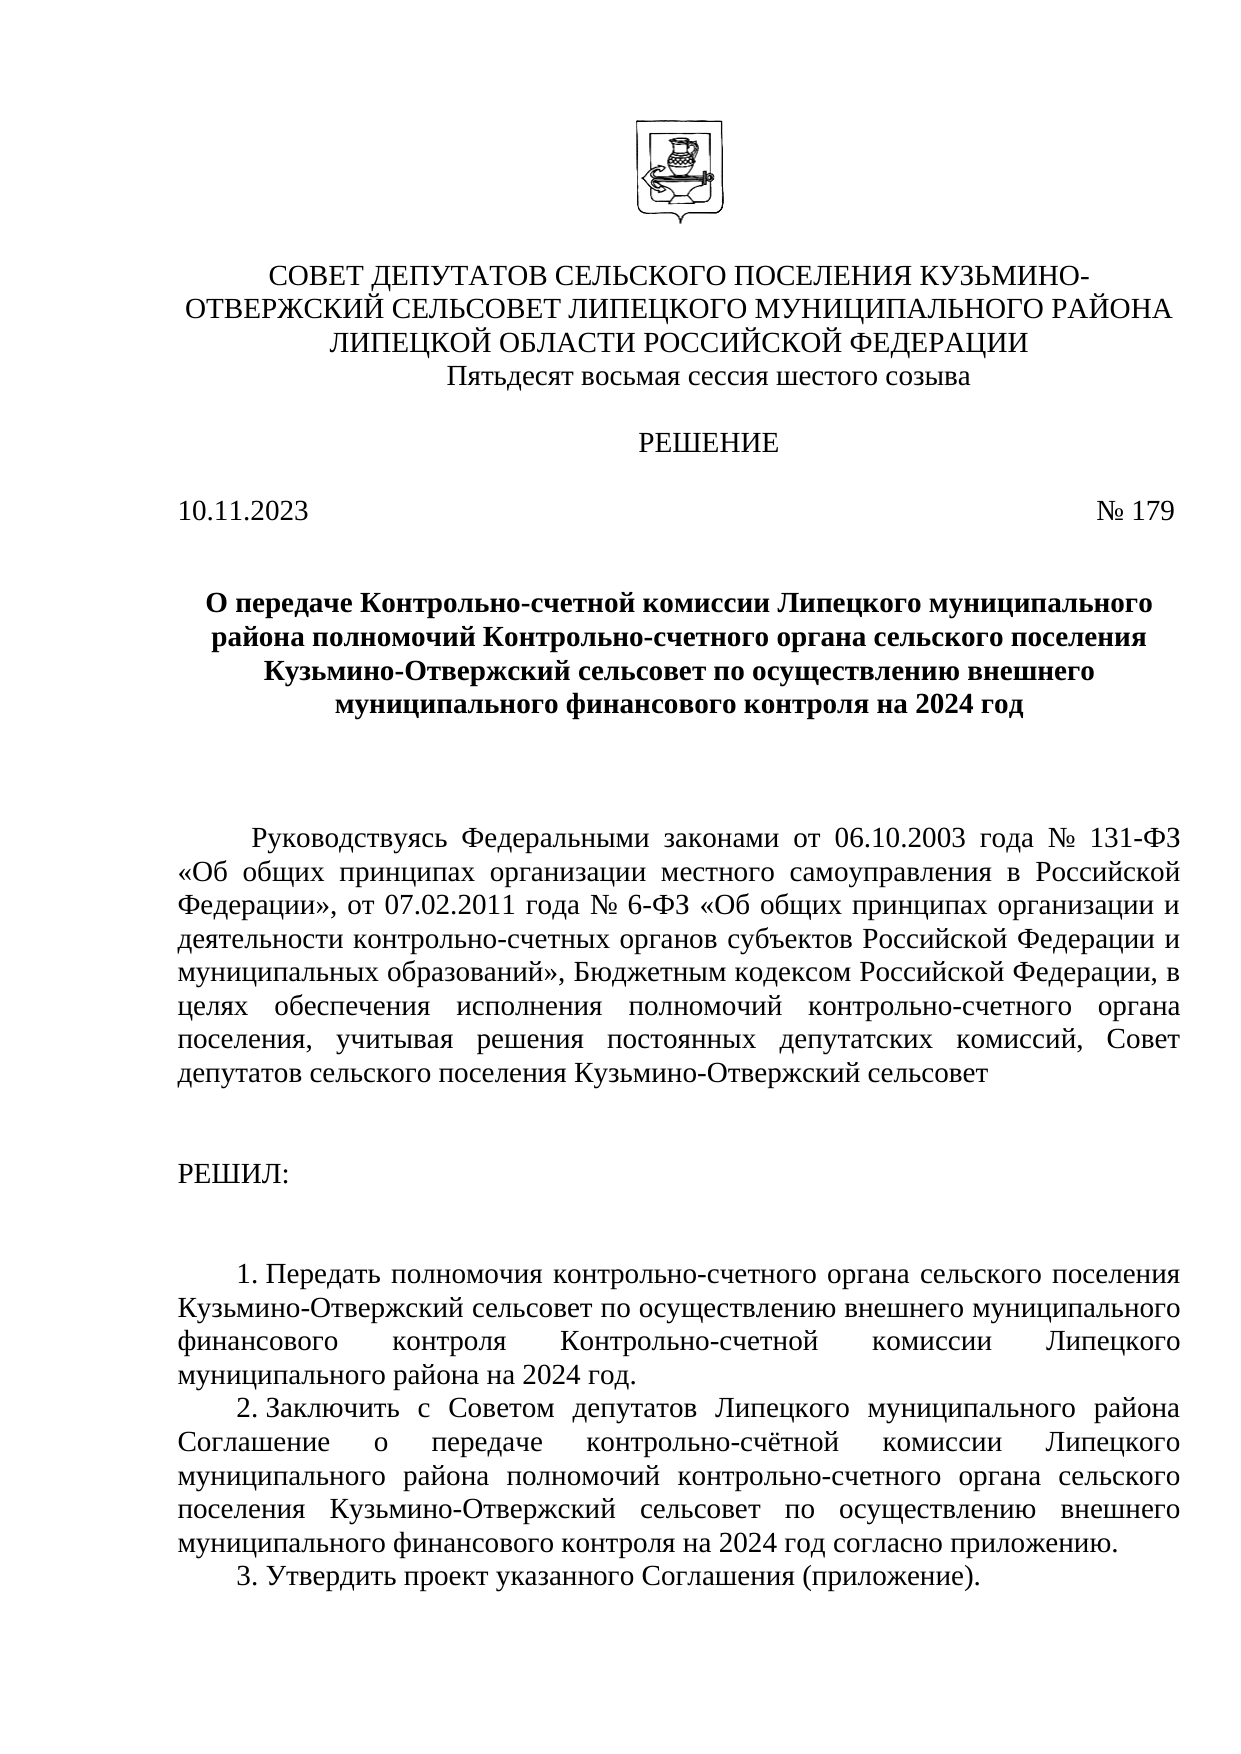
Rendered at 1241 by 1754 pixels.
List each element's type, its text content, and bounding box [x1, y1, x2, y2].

text Пятьдесят восьмая сессия шестого созыва [177, 358, 1181, 392]
text 2. Заключить с Советом депутатов Липецкого муниципального района Соглашение о передаче контрольно-счётной комиссии Липецкого муниципального района полномочий контрольно-счетного органа сельского поселения Кузьмино-Отвержский сельсовет по осуществлению внешнего муниципального финансового контроля на 2024 год согласно приложению. [177, 1391, 1181, 1558]
text РЕШИЛ: [177, 1156, 1181, 1189]
text О передаче Контрольно-счетной комиссии Липецкого муниципального района полномочий Контрольно-счетного органа сельского поселения Кузьмино-Отвержский сельсовет по осуществлению внешнего муниципального финансового контроля на 2024 год [177, 586, 1181, 720]
text 1. Передать полномочия контрольно-счетного органа сельского поселения Кузьмино-Отвержский сельсовет по осуществлению внешнего муниципального финансового контроля Контрольно-счетной комиссии Липецкого муниципального района на 2024 год. [177, 1256, 1181, 1391]
text 10.11.2023 № 179 [177, 493, 1181, 526]
picture [633, 118, 725, 225]
text Руководствуясь Федеральными законами от 06.10.2003 года № 131-ФЗ «Об общих принципах организации местного самоуправления в Российской Федерации», от 07.02.2011 года № 6-ФЗ «Об общих принципах организации и деятельности контрольно-счетных органов субъектов Российской Федерации и муниципальных образований», Бюджетным кодексом Российской Федерации, в целях обеспечения исполнения полномочий контрольно-счетного органа поселения, учитывая решения постоянных депутатских комиссий, Совет депутатов сельского поселения Кузьмино-Отвержский сельсовет [177, 820, 1181, 1089]
text 3. Утвердить проект указанного Соглашения (приложение). [177, 1558, 1181, 1592]
text РЕШЕНИЕ [177, 426, 1181, 459]
text СОВЕТ ДЕПУТАТОВ СЕЛЬСКОГО ПОСЕЛЕНИЯ КУЗЬМИНО-ОТВЕРЖСКИЙ СЕЛЬСОВЕТ ЛИПЕЦКОГО МУНИЦИПАЛЬНОГО РАЙОНА ЛИПЕЦКОЙ ОБЛАСТИ РОССИЙСКОЙ ФЕДЕРАЦИИ [177, 258, 1181, 358]
